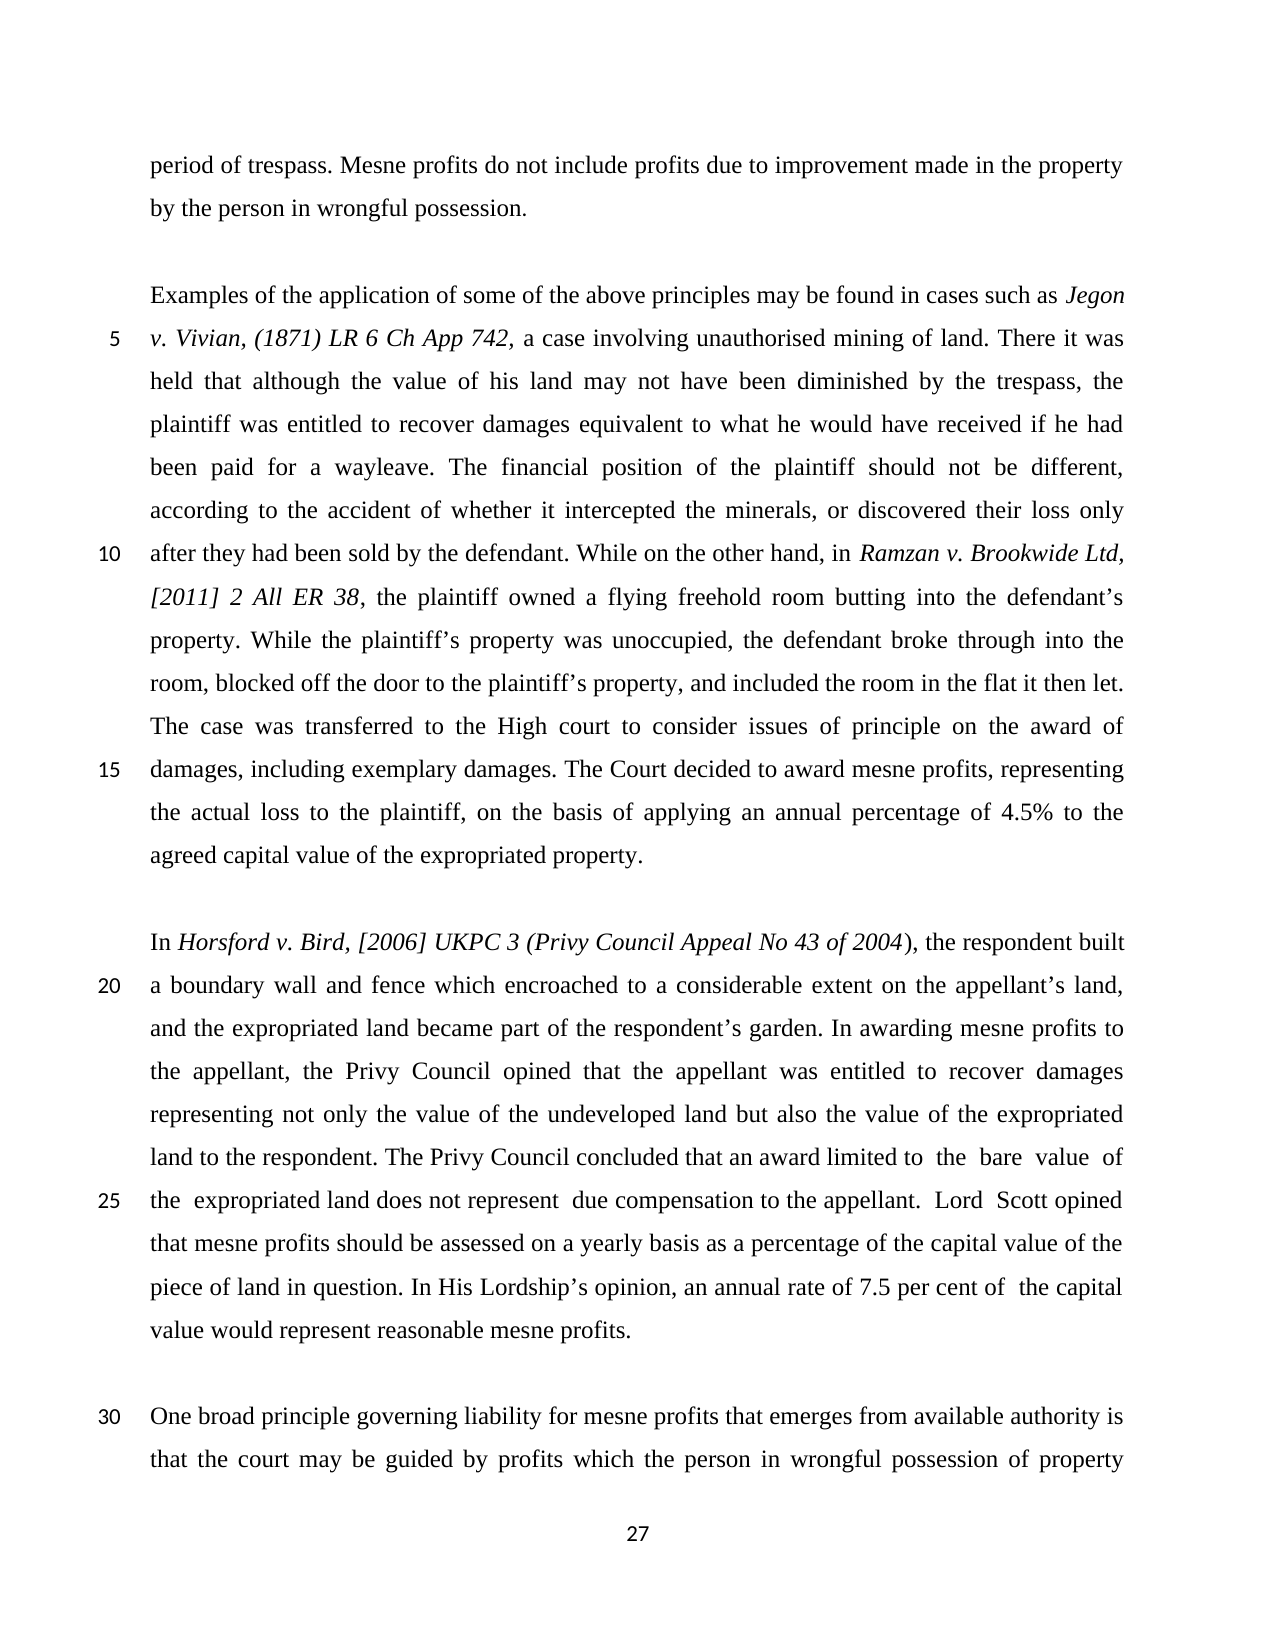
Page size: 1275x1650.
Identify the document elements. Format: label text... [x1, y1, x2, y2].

text In Horsford v. Bird, [2006] UKPC 3 (Privy Council Appeal No 43 of 2004), the respondent built a boundary wall and fence which encroached to a considerable extent on the appellant’s land, and the expropriated land became part of the respondent’s garden. In awarding mesne profits to the appellant, the Privy Council opined that the appellant was entitled to recover damages representing not only the value of the undeveloped land but also the value of the expropriated land to the respondent. The Privy Council concluded that an award limited to the bare value of the expropriated land does not represent due compensation to the appellant. Lord Scott opined that mesne profits should be assessed on a yearly basis as a percentage of the capital value of the piece of land in question. In His Lordship’s opinion, an annual rate of 7.5 per cent of the capital value would represent reasonable mesne profits. [150, 927, 1125, 1343]
text Examples of the application of some of the above principles may be found in cases such as Jegon v. Vivian, (1871) LR 6 Ch App 742, a case involving unauthorised mining of land. There it was held that although the value of his land may not have been diminished by the trespass, the plaintiff was entitled to recover damages equivalent to what he would have received if he had been paid for a wayleave. The financial position of the plaintiff should not be different, according to the accident of whether it intercepted the minerals, or discovered their loss only after they had been sold by the defendant. While on the other hand, in Ramzan v. Brookwide Ltd, [2011] 2 All ER 38, the plaintiff owned a flying freehold room butting into the defendant’s property. While the plaintiff’s property was unoccupied, the defendant broke through into the room, blocked off the door to the plaintiff’s property, and included the room in the flat it then let. The case was transferred to the High court to consider issues of principle on the award of damages, including exemplary damages. The Court decided to award mesne profits, representing the actual loss to the plaintiff, on the basis of applying an annual percentage of 4.5% to the agreed capital value of the expropriated property. [150, 280, 1125, 869]
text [150, 1401, 1125, 1473]
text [150, 150, 1125, 222]
